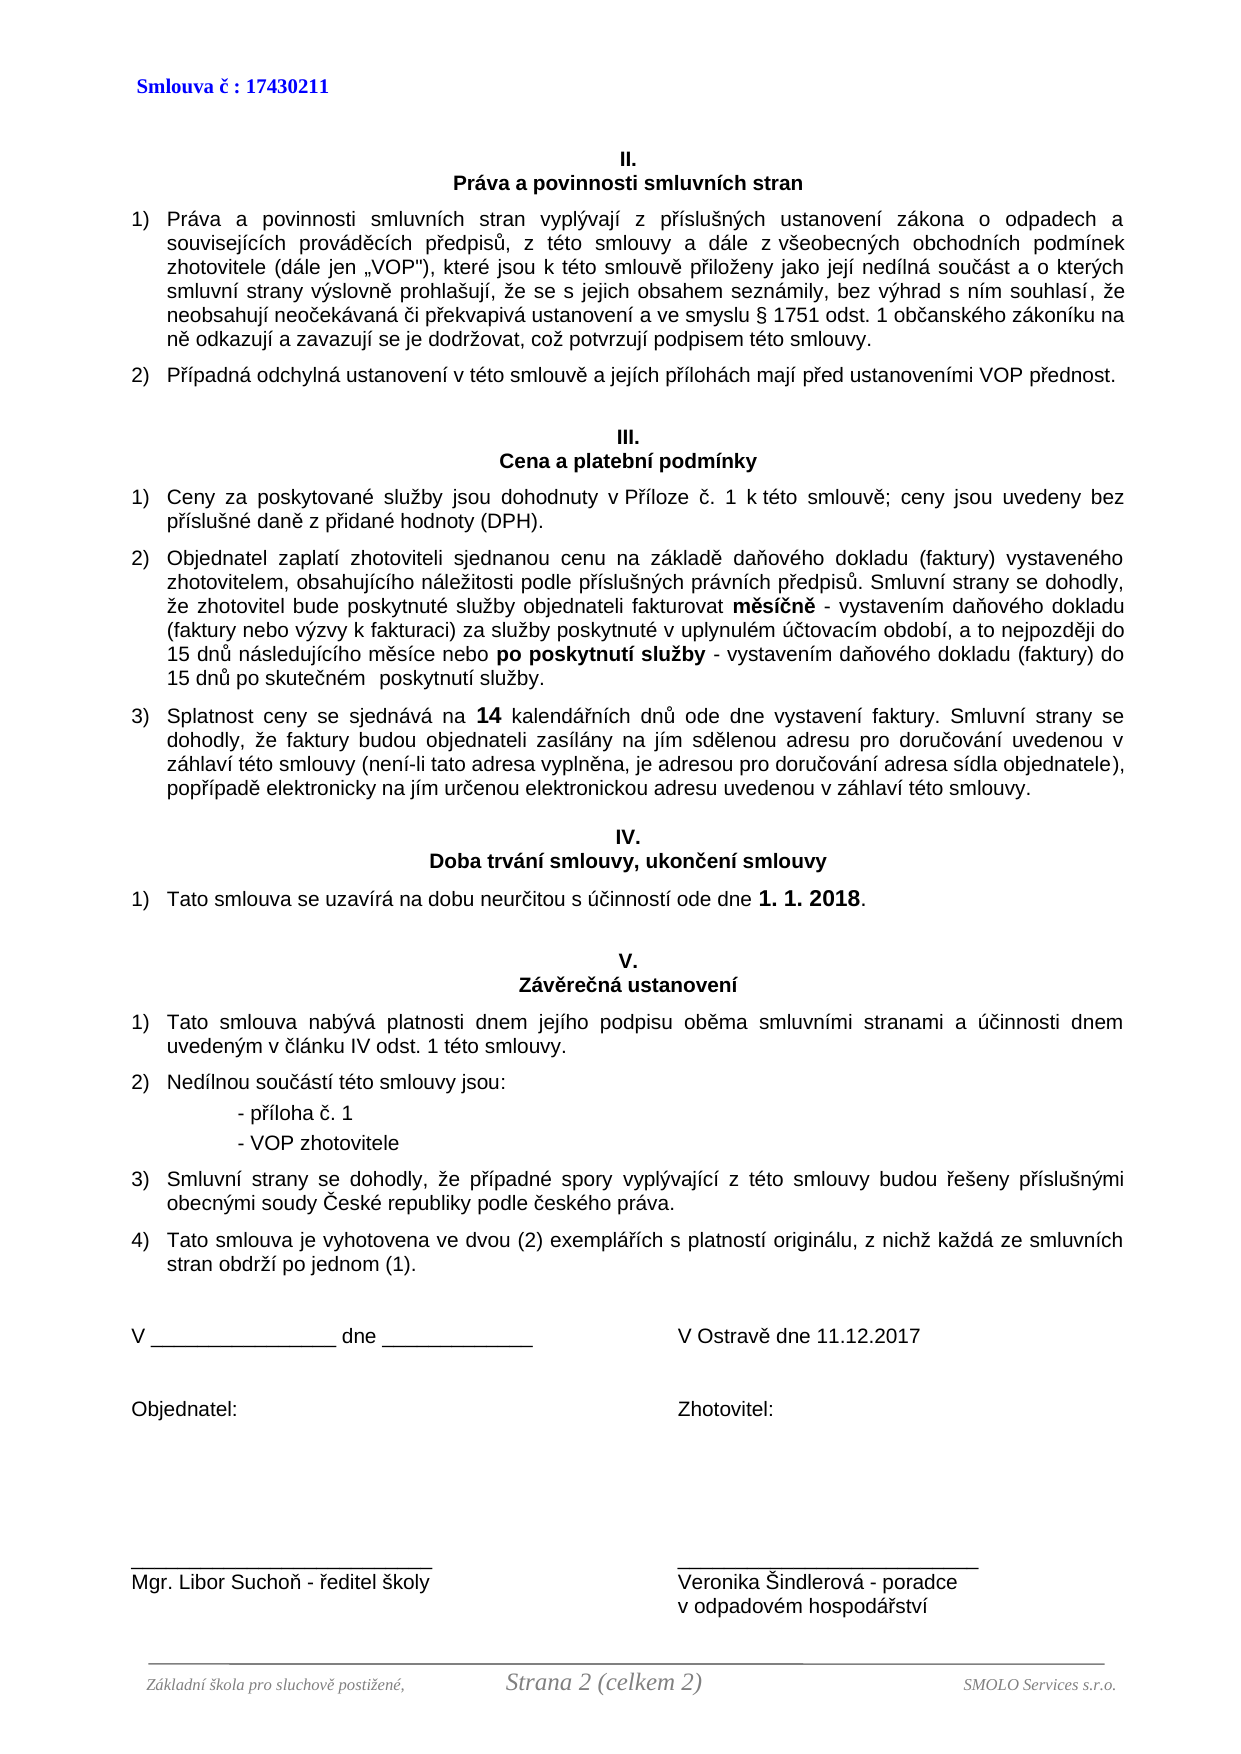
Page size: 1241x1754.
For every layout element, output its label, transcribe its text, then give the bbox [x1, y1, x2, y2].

text V. [131, 949, 1125, 973]
text v odpadovém hospodářství [131, 1594, 1125, 1618]
text Závěrečná ustanovení [131, 973, 1125, 997]
text 1) Ceny za poskytované služby jsou dohodnuty v Příloze č. 1 k této smlouvě; ceny jsou uvedeny bez příslušné daně z přidané hodnoty (DPH). [131, 485, 1125, 533]
text Mgr. Libor Suchoň - ředitel školy Veronika Šindlerová - poradce [131, 1570, 1131, 1594]
text 3) Splatnost ceny se sjednává na 14 kalendářních dnů ode dne vystavení faktury. Smluvní strany se dohodly, že faktury budou objednateli zasílány na jím sdělenou adresu pro doručování uvedenou v záhlaví této smlouvy (není-li tato adresa vyplněna, je adresou pro doručování adresa sídla objednatele), popřípadě elektronicky na jím určenou elektronickou adresu uvedenou v záhlaví této smlouvy. [131, 702, 1125, 800]
text V ________________ dne _____________ V Ostravě dne 11.12.2017 [131, 1324, 1125, 1348]
text Objednatel: Zhotovitel: [131, 1397, 1125, 1421]
text Práva a povinnosti smluvních stran [131, 171, 1125, 194]
text III. [131, 425, 1125, 449]
text 1) Práva a povinnosti smluvních stran vyplývají z příslušných ustanovení zákona o odpadech a souvisejících prováděcích předpisů, z této smlouvy a dále z všeobecných obchodních podmínek zhotovitele (dále jen „VOP"), které jsou k této smlouvě přiloženy jako její nedílná součást a o kterých smluvní strany výslovně prohlašují, že se s jejich obsahem seznámily, bez výhrad s ním souhlasí, že neobsahují neočekávaná či překvapivá ustanovení a ve smyslu § 1751 odst. 1 občanského zákoníku na ně odkazují a zavazují se je dodržovat, což potvrzují podpisem této smlouvy. [131, 207, 1125, 351]
text - příloha č. 1 [202, 1100, 1125, 1124]
text 2) Nedílnou součástí této smlouvy jsou: [131, 1070, 1125, 1094]
text 3) Smluvní strany se dohodly, že případné spory vyplývající z této smlouvy budou řešeny příslušnými obecnými soudy České republiky podle českého práva. [131, 1167, 1125, 1215]
text Doba trvání smlouvy, ukončení smlouvy [131, 849, 1125, 873]
text 2) Případná odchylná ustanovení v této smlouvě a jejích přílohách mají před ustanoveními VOP přednost. [131, 363, 1125, 387]
text 4) Tato smlouva je vyhotovena ve dvou (2) exemplářích s platností originálu, z nichž každá ze smluvních stran obdrží po jednom (1). [131, 1227, 1125, 1275]
text IV. [131, 825, 1125, 849]
text II. [131, 147, 1125, 171]
text 2) Objednatel zaplatí zhotoviteli sjednanou cenu na základě daňového dokladu (faktury) vystaveného zhotovitelem, obsahujícího náležitosti podle příslušných právních předpisů. Smluvní strany se dohodly, že zhotovitel bude poskytnuté služby objednateli fakturovat měsíčně - vystavením daňového dokladu (faktury nebo výzvy k fakturaci) za služby poskytnuté v uplynulém účtovacím období, a to nejpozději do 15 dnů následujícího měsíce nebo po poskytnutí služby - vystavením daňového dokladu (faktury) do 15 dnů po skutečném poskytnutí služby. [131, 546, 1125, 689]
text __________________________ __________________________ [131, 1546, 1125, 1570]
text Cena a platební podmínky [131, 449, 1125, 473]
text 1) Tato smlouva nabývá platnosti dnem jejího podpisu oběma smluvními stranami a účinnosti dnem uvedeným v článku IV odst. 1 této smlouvy. [131, 1010, 1125, 1058]
text 1) Tato smlouva se uzavírá na dobu neurčitou s účinností ode dne 1. 1. 2018. [131, 885, 1125, 912]
text - VOP zhotovitele [131, 1131, 1125, 1154]
